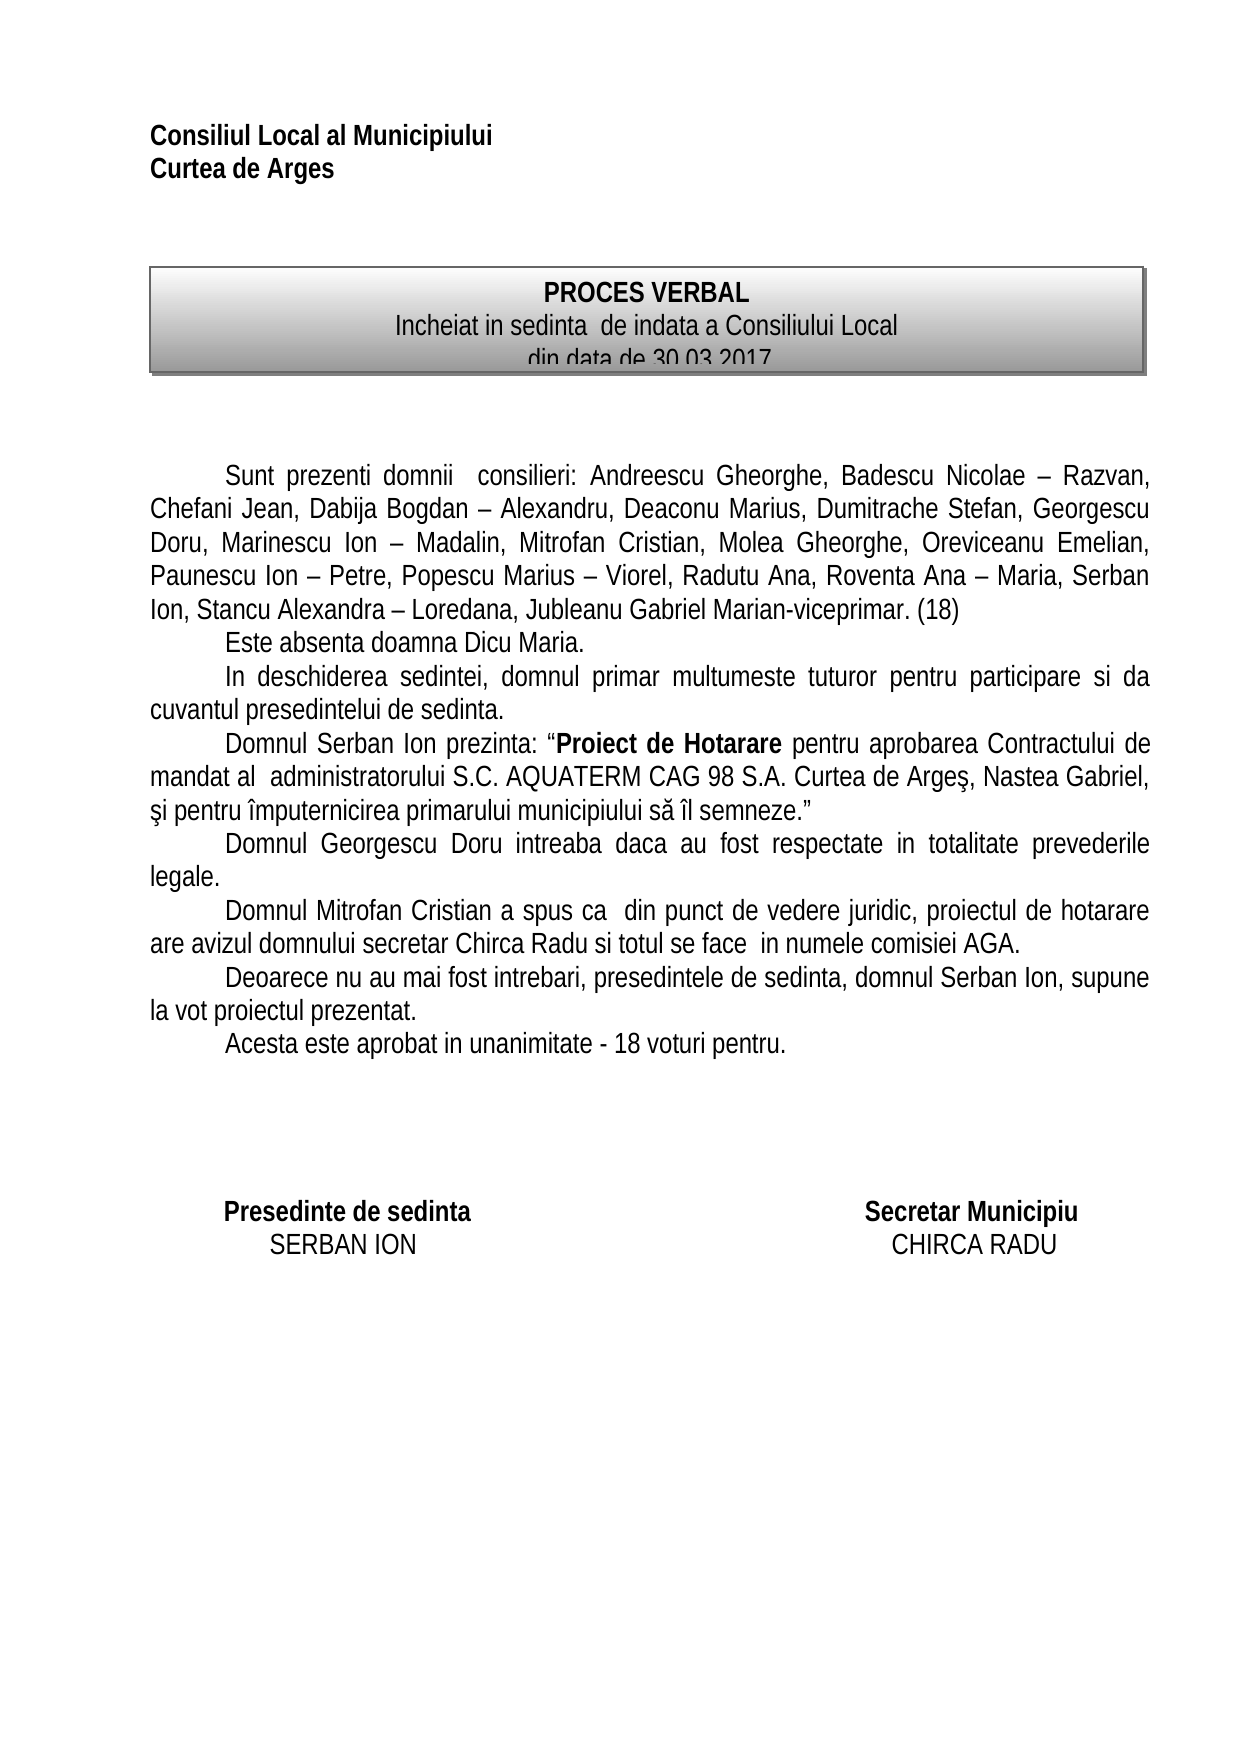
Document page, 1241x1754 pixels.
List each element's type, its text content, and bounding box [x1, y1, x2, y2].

text Sunt prezenti domnii consilieri: Andreescu Gheorghe, Badescu Nicolae – Razvan, Chefani Jean, Dabija Bogdan – Alexandru, Deaconu Marius, Dumitrache Stefan, Georgescu Doru, Marinescu Ion – Madalin, Mitrofan Cristian, Molea Gheorghe, Oreviceanu Emelian, Paunescu Ion – Petre, Popescu Marius – Viorel, Radutu Ana, Roventa Ana – Maria, Serban Ion, Stancu Alexandra – Loredana, Jubleanu Gabriel Marian-viceprimar. (18) [150, 458, 1152, 625]
text In deschiderea sedintei, domnul primar multumeste tuturor pentru participare si da cuvantul presedintelui de sedinta. [150, 659, 1152, 726]
text SERBAN ION CHIRCA RADU [150, 1227, 1152, 1261]
text Consiliul Local al Municipiului [150, 118, 1152, 152]
text Domnul Georgescu Doru intreaba daca au fost respectate in totalitate prevederile legale. [150, 826, 1152, 893]
text Acesta este aprobat in unanimitate - 18 voturi pentru. [150, 1027, 1152, 1060]
text Presedinte de sedinta Secretar Municipiu [150, 1194, 1152, 1227]
text Deoarece nu au mai fost intrebari, presedintele de sedinta, domnul Serban Ion, supune la vot proiectul prezentat. [150, 960, 1152, 1027]
text Domnul Mitrofan Cristian a spus ca din punct de vedere juridic, proiectul de hotarare are avizul domnului secretar Chirca Radu si totul se face in numele comisiei AGA. [150, 893, 1152, 960]
text Curtea de Arges [150, 152, 1152, 185]
text Este absenta doamna Dicu Maria. [150, 625, 1152, 659]
text Domnul Serban Ion prezinta: “Proiect de Hotarare pentru aprobarea Contractului de mandat al administratorului S.C. AQUATERM CAG 98 S.A. Curtea de Argeş, Nastea Gabriel, şi pentru împuternicirea primarului municipiului să îl semneze.” [150, 726, 1152, 826]
